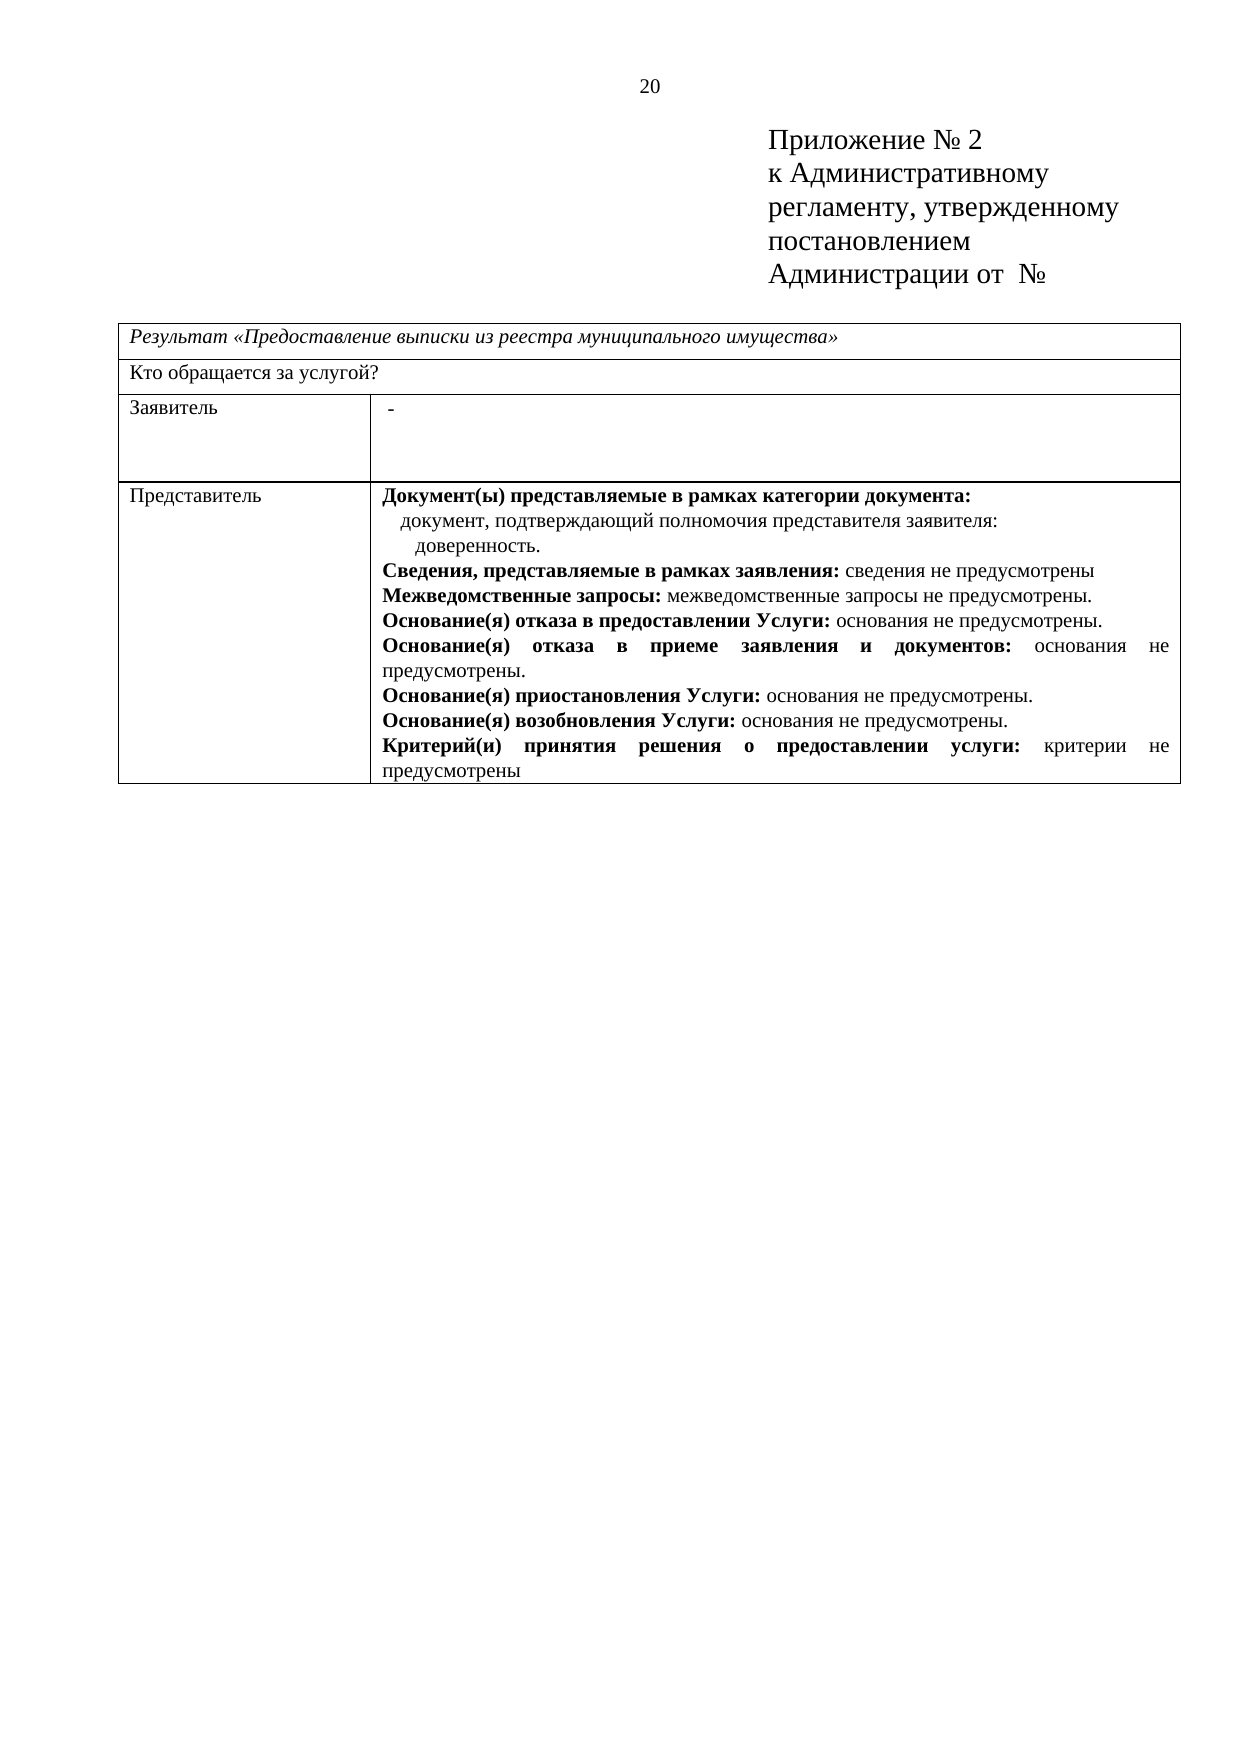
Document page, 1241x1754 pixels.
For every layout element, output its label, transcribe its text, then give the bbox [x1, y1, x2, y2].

text к Административному регламенту, утвержденному постановлением Администрации от № [768, 156, 1181, 290]
table_cell - [371, 395, 1180, 481]
table_header Результат «Предоставление выписки из реестра муниципального имущества» [119, 324, 1180, 358]
table_cell Представитель [119, 483, 370, 782]
table_cell Кто обращается за услугой? [119, 360, 1180, 394]
text Приложение № 2 [768, 122, 1181, 156]
table_cell Заявитель [119, 395, 370, 481]
table_cell Документ(ы) представляемые в рамках категории документа: документ, подтверждающий полномочия представителя заявителя: доверенность. Сведения, представляемые в рамках заявления: сведения не предусмотрены Межведомственные запросы: межведомственные запросы не предусмотрены. Основание(я) отказа в предоставлении Услуги: основания не предусмотрены. Основание(я) отказа в приеме заявления и документов: основания не предусмотрены. Основание(я) приостановления Услуги: основания не предусмотрены. Основание(я) возобновления Услуги: основания не предусмотрены. Критерий(и) принятия решения о предоставлении услуги: критерии не предусмотрены [371, 483, 1180, 782]
